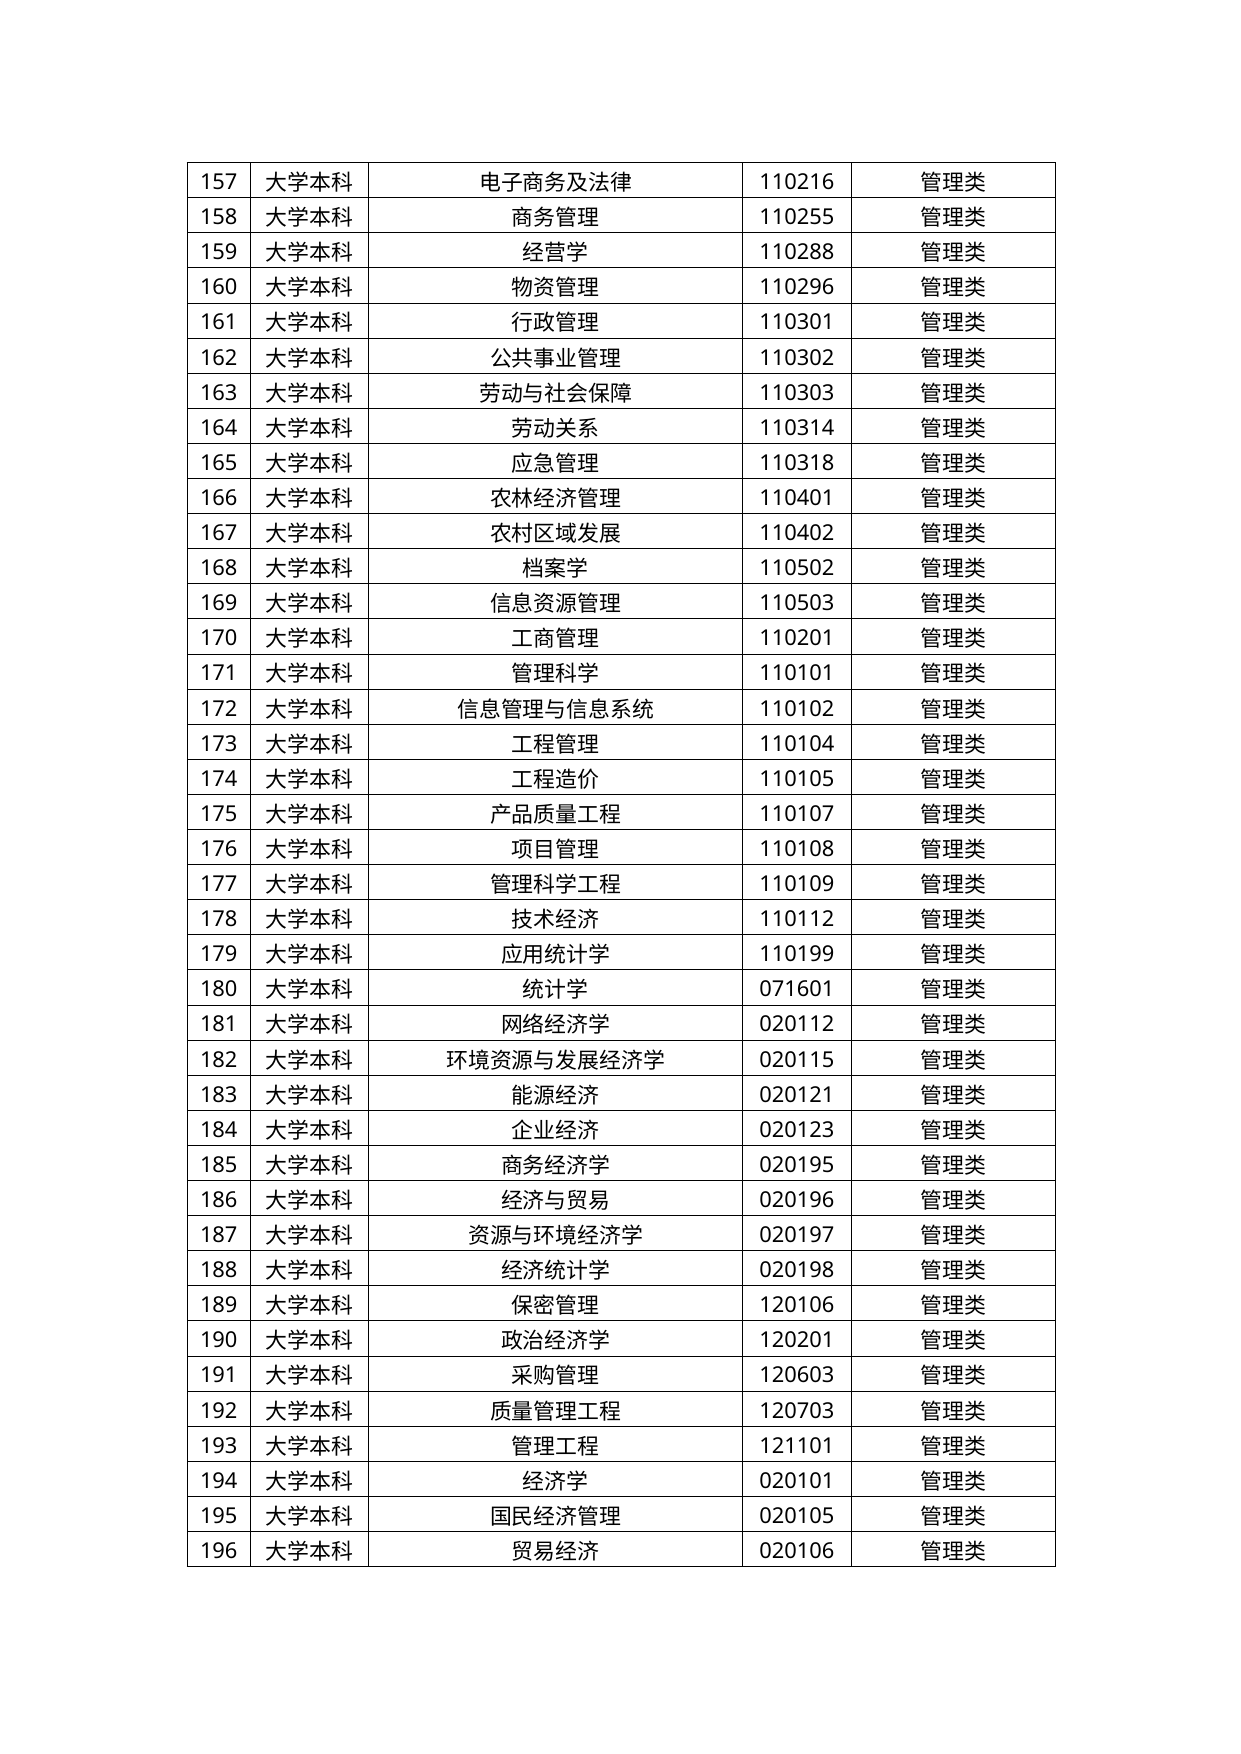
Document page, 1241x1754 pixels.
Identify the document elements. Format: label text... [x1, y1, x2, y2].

table_cell 大学本科 [251, 549, 368, 583]
table_cell 110109 [743, 865, 851, 899]
table_cell 160 [188, 268, 250, 302]
table_cell 187 [188, 1216, 250, 1250]
table_cell 管理类 [852, 795, 1055, 829]
table_cell 大学本科 [251, 725, 368, 759]
table_cell 管理类 [852, 1462, 1055, 1496]
table_cell 网络经济学 [369, 1006, 742, 1039]
table_cell 020121 [743, 1076, 851, 1110]
table_cell 工商管理 [369, 619, 742, 653]
table_cell 171 [188, 655, 250, 688]
table_cell 大学本科 [251, 1427, 368, 1461]
table_cell 管理类 [852, 1497, 1055, 1531]
table_cell 管理类 [852, 444, 1055, 478]
table_cell 大学本科 [251, 970, 368, 1004]
table_cell 120201 [743, 1321, 851, 1356]
table_cell 大学本科 [251, 619, 368, 653]
table_cell 020105 [743, 1497, 851, 1531]
table_cell 大学本科 [251, 163, 368, 197]
table_cell 120703 [743, 1392, 851, 1426]
table_cell 统计学 [369, 970, 742, 1004]
table_cell 大学本科 [251, 304, 368, 337]
table_cell 196 [188, 1532, 250, 1566]
table_cell 110401 [743, 479, 851, 513]
table_cell 大学本科 [251, 1076, 368, 1110]
table_cell 186 [188, 1181, 250, 1215]
table_cell 管理类 [852, 1532, 1055, 1566]
table_cell 信息管理与信息系统 [369, 690, 742, 724]
table_cell 大学本科 [251, 444, 368, 478]
table_cell 大学本科 [251, 690, 368, 724]
table_cell 大学本科 [251, 1111, 368, 1145]
table_cell 管理科学 [369, 655, 742, 688]
table_cell 劳动关系 [369, 409, 742, 443]
table_cell 大学本科 [251, 935, 368, 969]
table_cell 大学本科 [251, 1216, 368, 1250]
table_cell 应急管理 [369, 444, 742, 478]
table_cell 020196 [743, 1181, 851, 1215]
table_cell 工程管理 [369, 725, 742, 759]
table_cell 大学本科 [251, 1006, 368, 1039]
table_cell 资源与环境经济学 [369, 1216, 742, 1250]
table_cell 181 [188, 1006, 250, 1039]
table_cell 020123 [743, 1111, 851, 1145]
table_cell 电子商务及法律 [369, 163, 742, 197]
table_cell 110402 [743, 514, 851, 548]
table_cell 国民经济管理 [369, 1497, 742, 1531]
table_cell 110255 [743, 198, 851, 232]
table_cell 189 [188, 1286, 250, 1320]
table_cell 管理类 [852, 725, 1055, 759]
table_cell 110296 [743, 268, 851, 302]
table_cell 167 [188, 514, 250, 548]
table_cell 商务经济学 [369, 1146, 742, 1180]
table_cell 管理类 [852, 970, 1055, 1004]
table_cell 159 [188, 233, 250, 267]
table_cell 管理类 [852, 1006, 1055, 1039]
table_cell 192 [188, 1392, 250, 1426]
table_cell 110199 [743, 935, 851, 969]
table_cell 大学本科 [251, 233, 368, 267]
table_cell 商务管理 [369, 198, 742, 232]
table_cell 190 [188, 1321, 250, 1356]
table_cell 194 [188, 1462, 250, 1496]
table_cell 管理类 [852, 1321, 1055, 1356]
table_cell 管理类 [852, 1111, 1055, 1145]
table_cell 大学本科 [251, 1321, 368, 1356]
table_cell 管理类 [852, 1286, 1055, 1320]
table_cell 120106 [743, 1286, 851, 1320]
table_cell 110105 [743, 760, 851, 794]
table_cell 管理类 [852, 584, 1055, 618]
table_cell 管理类 [852, 233, 1055, 267]
table_cell 管理类 [852, 268, 1055, 302]
table_cell 大学本科 [251, 374, 368, 408]
table_cell 农村区域发展 [369, 514, 742, 548]
table_cell 管理类 [852, 1041, 1055, 1075]
table_cell 大学本科 [251, 1181, 368, 1215]
table_cell 管理类 [852, 514, 1055, 548]
table_cell 管理类 [852, 655, 1055, 688]
table_cell 020106 [743, 1532, 851, 1566]
table_cell 大学本科 [251, 1392, 368, 1426]
table_cell 保密管理 [369, 1286, 742, 1320]
table_cell 管理类 [852, 1427, 1055, 1461]
table_cell 贸易经济 [369, 1532, 742, 1566]
table_cell 172 [188, 690, 250, 724]
table_cell 020197 [743, 1216, 851, 1250]
table_cell 020101 [743, 1462, 851, 1496]
table_cell 020195 [743, 1146, 851, 1180]
table_cell 大学本科 [251, 1497, 368, 1531]
table_cell 信息资源管理 [369, 584, 742, 618]
table_cell 技术经济 [369, 900, 742, 934]
table_cell 166 [188, 479, 250, 513]
table_cell 大学本科 [251, 795, 368, 829]
table_cell 110288 [743, 233, 851, 267]
table_cell 184 [188, 1111, 250, 1145]
table_cell 175 [188, 795, 250, 829]
table_cell 163 [188, 374, 250, 408]
table_cell 管理类 [852, 374, 1055, 408]
table_cell 管理类 [852, 163, 1055, 197]
table_cell 管理类 [852, 935, 1055, 969]
table_cell 公共事业管理 [369, 339, 742, 373]
table_cell 大学本科 [251, 1532, 368, 1566]
table_cell 164 [188, 409, 250, 443]
table_cell 管理类 [852, 1357, 1055, 1391]
table_cell 管理类 [852, 339, 1055, 373]
table_cell 大学本科 [251, 268, 368, 302]
table_cell 193 [188, 1427, 250, 1461]
table_cell 169 [188, 584, 250, 618]
table_cell 管理类 [852, 619, 1055, 653]
table_cell 管理类 [852, 1181, 1055, 1215]
table_cell 170 [188, 619, 250, 653]
table_cell 020112 [743, 1006, 851, 1039]
table_cell 政治经济学 [369, 1321, 742, 1356]
table_cell 177 [188, 865, 250, 899]
table_cell 管理类 [852, 865, 1055, 899]
table_cell 管理类 [852, 900, 1055, 934]
table_cell 110104 [743, 725, 851, 759]
table_cell 管理类 [852, 830, 1055, 864]
table_cell 182 [188, 1041, 250, 1075]
table_cell 120603 [743, 1357, 851, 1391]
table_cell 行政管理 [369, 304, 742, 337]
table_cell 管理类 [852, 690, 1055, 724]
table_cell 经济学 [369, 1462, 742, 1496]
table_cell 管理类 [852, 1251, 1055, 1285]
table_cell 管理类 [852, 760, 1055, 794]
table_cell 档案学 [369, 549, 742, 583]
table_cell 195 [188, 1497, 250, 1531]
table_cell 110216 [743, 163, 851, 197]
table_cell 管理工程 [369, 1427, 742, 1461]
table_cell 大学本科 [251, 1041, 368, 1075]
table_cell 经营学 [369, 233, 742, 267]
table_cell 管理科学工程 [369, 865, 742, 899]
table_cell 物资管理 [369, 268, 742, 302]
table_cell 179 [188, 935, 250, 969]
table_cell 168 [188, 549, 250, 583]
table_cell 大学本科 [251, 1251, 368, 1285]
table_cell 大学本科 [251, 760, 368, 794]
table_cell 项目管理 [369, 830, 742, 864]
table_cell 110301 [743, 304, 851, 337]
table_cell 大学本科 [251, 655, 368, 688]
table_cell 大学本科 [251, 479, 368, 513]
table_cell 管理类 [852, 549, 1055, 583]
table_cell 110318 [743, 444, 851, 478]
table_cell 020198 [743, 1251, 851, 1285]
table_cell 大学本科 [251, 830, 368, 864]
table_cell 大学本科 [251, 1462, 368, 1496]
table_cell 110108 [743, 830, 851, 864]
table_cell 管理类 [852, 1146, 1055, 1180]
table_cell 162 [188, 339, 250, 373]
table_cell 173 [188, 725, 250, 759]
table_cell 农林经济管理 [369, 479, 742, 513]
table_cell 经济与贸易 [369, 1181, 742, 1215]
table_cell 管理类 [852, 479, 1055, 513]
table_cell 110314 [743, 409, 851, 443]
table_cell 管理类 [852, 409, 1055, 443]
table_cell 191 [188, 1357, 250, 1391]
table_cell 188 [188, 1251, 250, 1285]
table_cell 161 [188, 304, 250, 337]
table_cell 大学本科 [251, 1286, 368, 1320]
table_cell 157 [188, 163, 250, 197]
table_cell 应用统计学 [369, 935, 742, 969]
table_cell 大学本科 [251, 1146, 368, 1180]
table_cell 大学本科 [251, 865, 368, 899]
table_cell 185 [188, 1146, 250, 1180]
table_cell 020115 [743, 1041, 851, 1075]
table_cell 183 [188, 1076, 250, 1110]
table_cell 劳动与社会保障 [369, 374, 742, 408]
table_cell 110201 [743, 619, 851, 653]
table_cell 采购管理 [369, 1357, 742, 1391]
table_cell 经济统计学 [369, 1251, 742, 1285]
table_cell 管理类 [852, 1076, 1055, 1110]
table_cell 大学本科 [251, 1357, 368, 1391]
table_cell 大学本科 [251, 339, 368, 373]
table_cell 工程造价 [369, 760, 742, 794]
table_cell 110303 [743, 374, 851, 408]
table_cell 158 [188, 198, 250, 232]
table_cell 110107 [743, 795, 851, 829]
table_cell 178 [188, 900, 250, 934]
table_cell 管理类 [852, 304, 1055, 337]
table_cell 环境资源与发展经济学 [369, 1041, 742, 1075]
table_cell 174 [188, 760, 250, 794]
table_cell 180 [188, 970, 250, 1004]
table_cell 110102 [743, 690, 851, 724]
table_cell 质量管理工程 [369, 1392, 742, 1426]
table_cell 大学本科 [251, 198, 368, 232]
table_cell 管理类 [852, 1216, 1055, 1250]
table_cell 能源经济 [369, 1076, 742, 1110]
table_cell 管理类 [852, 1392, 1055, 1426]
table_cell 110503 [743, 584, 851, 618]
table_cell 企业经济 [369, 1111, 742, 1145]
table_cell 110302 [743, 339, 851, 373]
table_cell 大学本科 [251, 900, 368, 934]
table_cell 110112 [743, 900, 851, 934]
table_cell 110101 [743, 655, 851, 688]
table_cell 165 [188, 444, 250, 478]
table_cell 产品质量工程 [369, 795, 742, 829]
table_cell 大学本科 [251, 409, 368, 443]
table_cell 管理类 [852, 198, 1055, 232]
table_cell 大学本科 [251, 514, 368, 548]
table_cell 121101 [743, 1427, 851, 1461]
table_cell 176 [188, 830, 250, 864]
table_cell 大学本科 [251, 584, 368, 618]
table_cell 110502 [743, 549, 851, 583]
table_cell 071601 [743, 970, 851, 1004]
